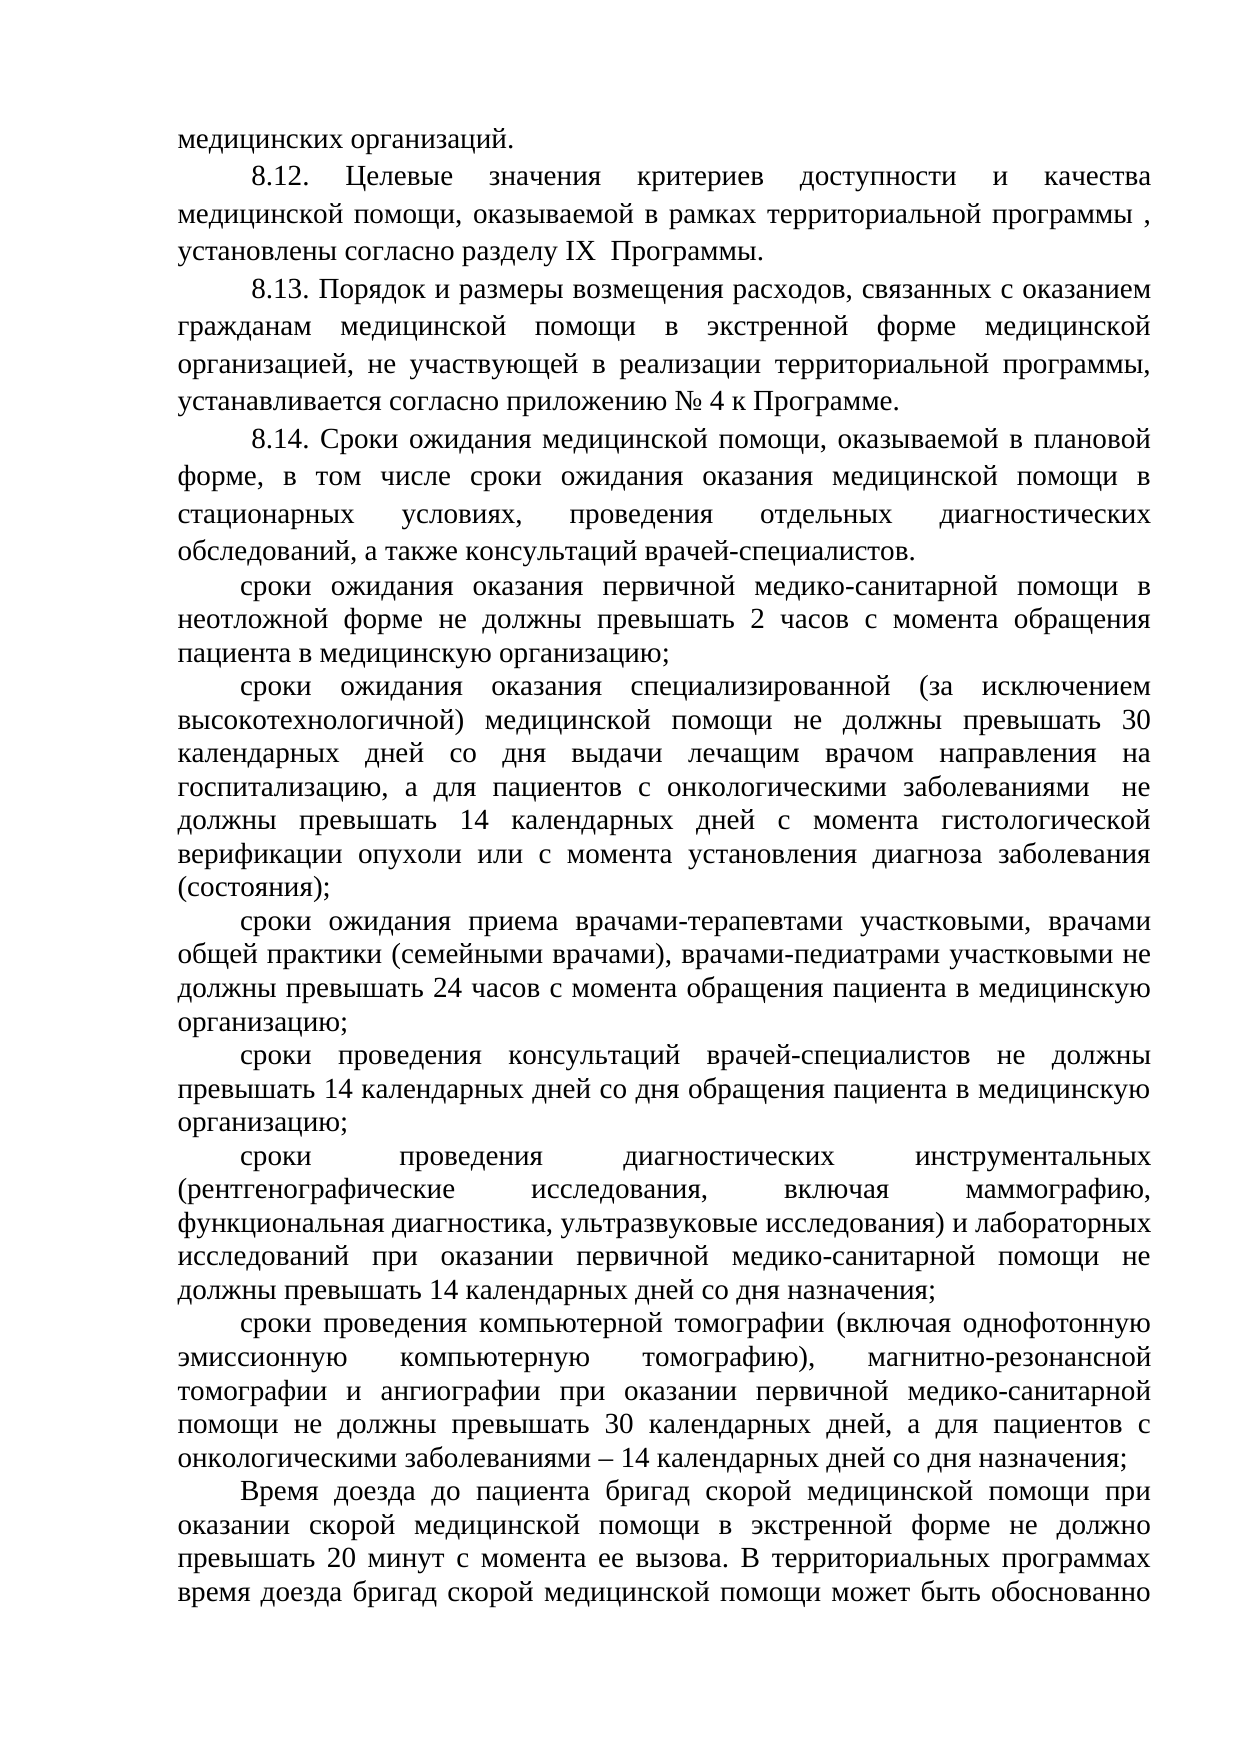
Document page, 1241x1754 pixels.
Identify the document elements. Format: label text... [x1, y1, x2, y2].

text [177, 118, 1152, 156]
text сроки ожидания оказания первичной медико-санитарной помощи в неотложной форме не должны превышать 2 часов с момента обращения пациента в медицинскую организацию; [177, 568, 1152, 669]
text сроки проведения компьютерной томографии (включая однофотонную эмиссионную компьютерную томографию), магнитно-резонансной томографии и ангиографии при оказании первичной медико-санитарной помощи не должны превышать 30 календарных дней, а для пациентов с онкологическими заболеваниями – 14 календарных дней со дня назначения; [177, 1306, 1152, 1474]
text 8.13. Порядок и размеры возмещения расходов, связанных с оказанием гражданам медицинской помощи в экстренной форме медицинской организацией, не участвующей в реализации территориальной программы, устанавливается согласно приложению № 4 к Программе. [177, 268, 1152, 418]
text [177, 1474, 1152, 1608]
text сроки проведения консультаций врачей-специалистов не должны превышать 14 календарных дней со дня обращения пациента в медицинскую организацию; [177, 1038, 1152, 1138]
text сроки ожидания приема врачами-терапевтами участковыми, врачами общей практики (семейными врачами), врачами-педиатрами участковыми не должны превышать 24 часов с момента обращения пациента в медицинскую организацию; [177, 903, 1152, 1038]
text сроки ожидания оказания специализированной (за исключением высокотехнологичной) медицинской помощи не должны превышать 30 календарных дней со дня выдачи лечащим врачом направления на госпитализацию, а для пациентов с онкологическими заболеваниями не должны превышать 14 календарных дней с момента гистологической верификации опухоли или с момента установления диагноза заболевания (состояния); [177, 669, 1152, 903]
text сроки проведения диагностических инструментальных (рентгенографические исследования, включая маммографию, функциональная диагностика, ультразвуковые исследования) и лабораторных исследований при оказании первичной медико-санитарной помощи не должны превышать 14 календарных дней со дня назначения; [177, 1138, 1152, 1306]
text 8.12. Целевые значения критериев доступности и качества медицинской помощи, оказываемой в рамках территориальной программы , установлены согласно разделу IX Программы. [177, 156, 1152, 268]
text 8.14. Сроки ожидания медицинской помощи, оказываемой в плановой форме, в том числе сроки ожидания оказания медицинской помощи в стационарных условиях, проведения отдельных диагностических обследований, а также консультаций врачей-специалистов. [177, 418, 1152, 568]
